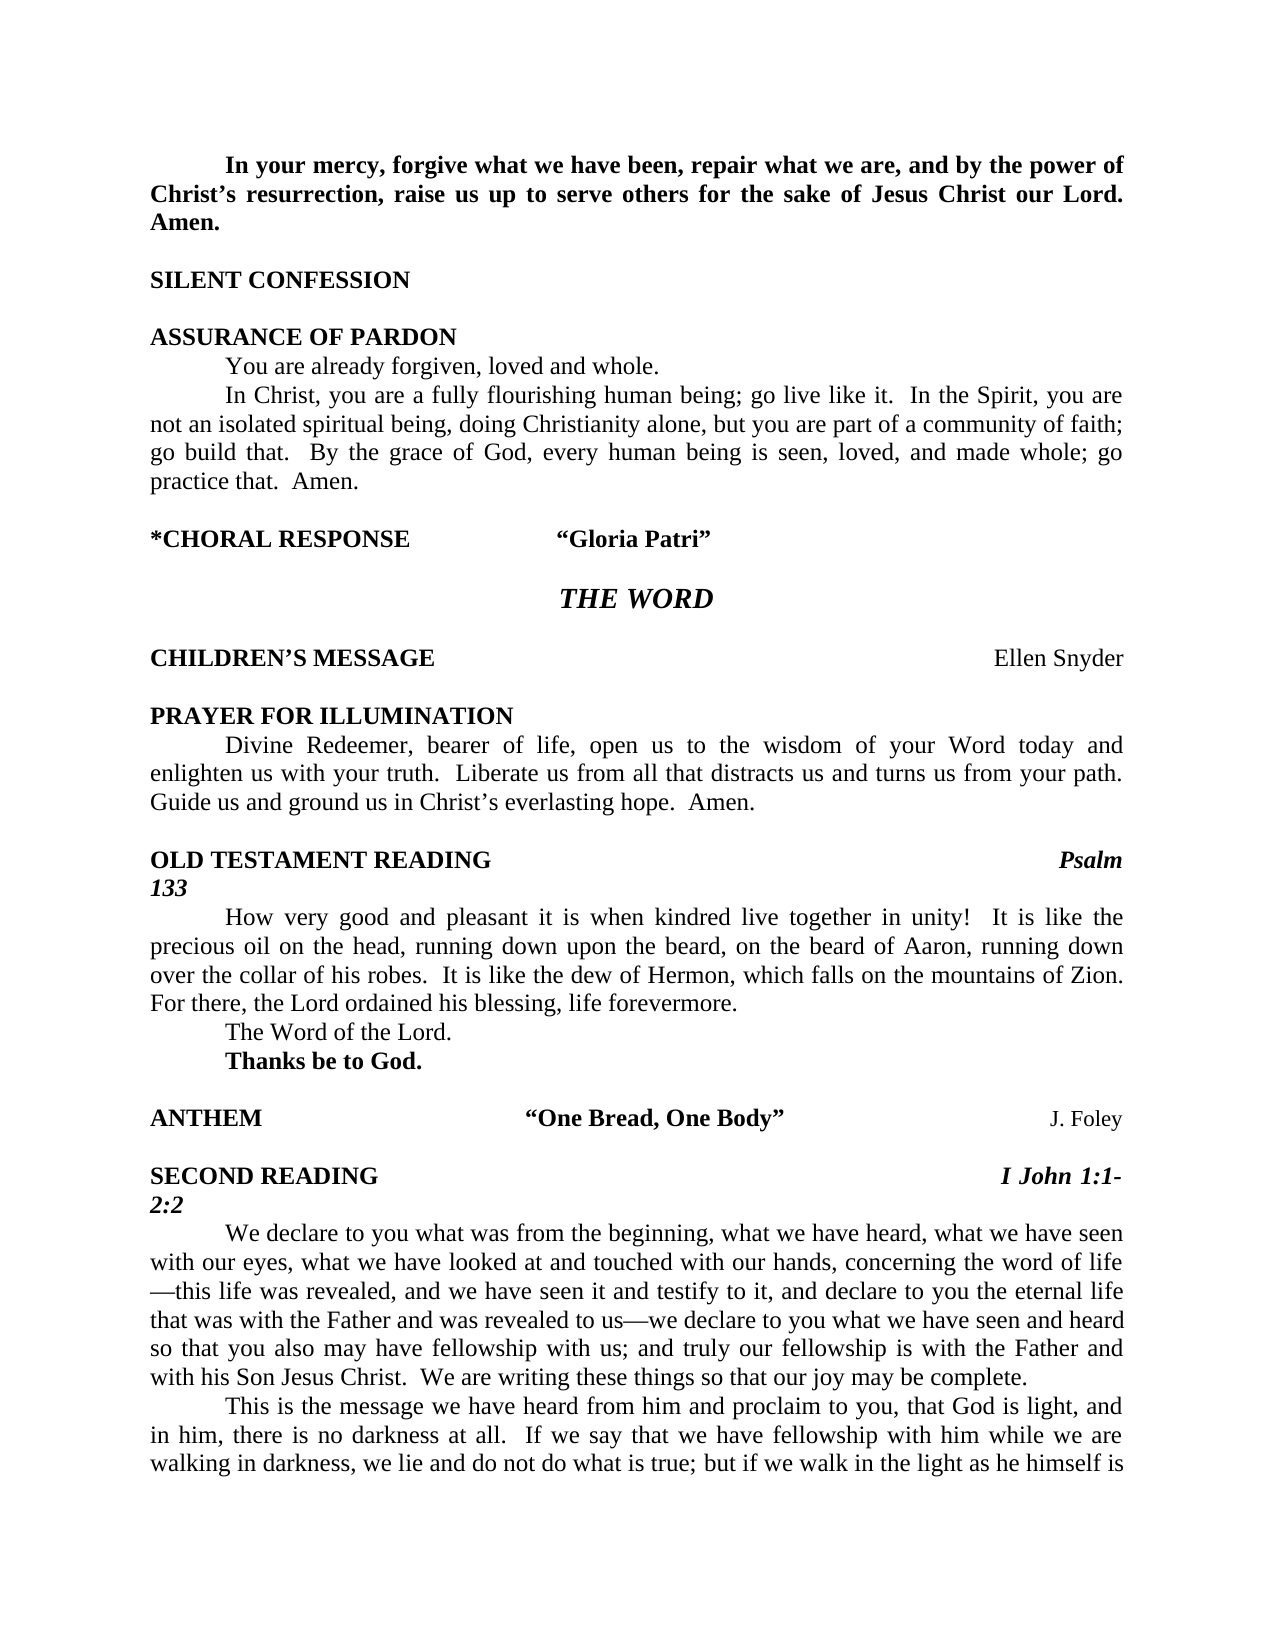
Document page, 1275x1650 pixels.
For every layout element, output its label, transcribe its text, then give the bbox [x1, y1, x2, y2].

text In your mercy, forgive what we have been, repair what we are, and by the power of Christ’s resurrection, raise us up to serve others for the sake of Jesus Christ our Lord. Amen. [150, 150, 1125, 236]
text SECOND READING I John 1:1-2:2 [150, 1161, 1125, 1218]
text Divine Redeemer, bearer of life, open us to the wisdom of your Word today and enlighten us with your truth. Liberate us from all that distracts us and turns us from your path. Guide us and ground us in Christ’s everlasting hope. Amen. [150, 730, 1125, 816]
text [150, 1391, 1125, 1477]
text Thanks be to God. [150, 1046, 1125, 1075]
text THE WORD [150, 581, 1125, 615]
text ASSURANCE OF PARDON [150, 322, 1125, 351]
text PRAYER FOR ILLUMINATION [150, 701, 1125, 730]
text You are already forgiven, loved and whole. [150, 351, 1125, 380]
text *CHORAL RESPONSE “Gloria Patri” [150, 524, 1125, 552]
text CHILDREN’S MESSAGE Ellen Snyder [150, 643, 1125, 672]
text How very good and pleasant it is when kindred live together in unity! It is like the precious oil on the head, running down upon the beard, on the beard of Aaron, running down over the collar of his robes. It is like the dew of Hermon, which falls on the mountains of Zion. For there, the Lord ordained his blessing, life forevermore. [150, 902, 1125, 1017]
text ANTHEM “One Bread, One Body” J. Foley [150, 1103, 1125, 1132]
text We declare to you what was from the beginning, what we have heard, what we have seen with our eyes, what we have looked at and touched with our hands, concerning the word of life—this life was revealed, and we have seen it and testify to it, and declare to you the eternal life that was with the Father and was revealed to us—we declare to you what we have seen and heard so that you also may have fellowship with us; and truly our fellowship is with the Father and with his Son Jesus Christ. We are writing these things so that our joy may be complete. [150, 1218, 1125, 1391]
text The Word of the Lord. [150, 1017, 1125, 1046]
text OLD TESTAMENT READING Psalm 133 [150, 845, 1125, 902]
text In Christ, you are a fully flourishing human being; go live like it. In the Spirit, you are not an isolated spiritual being, doing Christianity alone, but you are part of a community of faith; go build that. By the grace of God, every human being is seen, loved, and made whole; go practice that. Amen. [150, 380, 1125, 495]
text SILENT CONFESSION [150, 265, 1125, 294]
